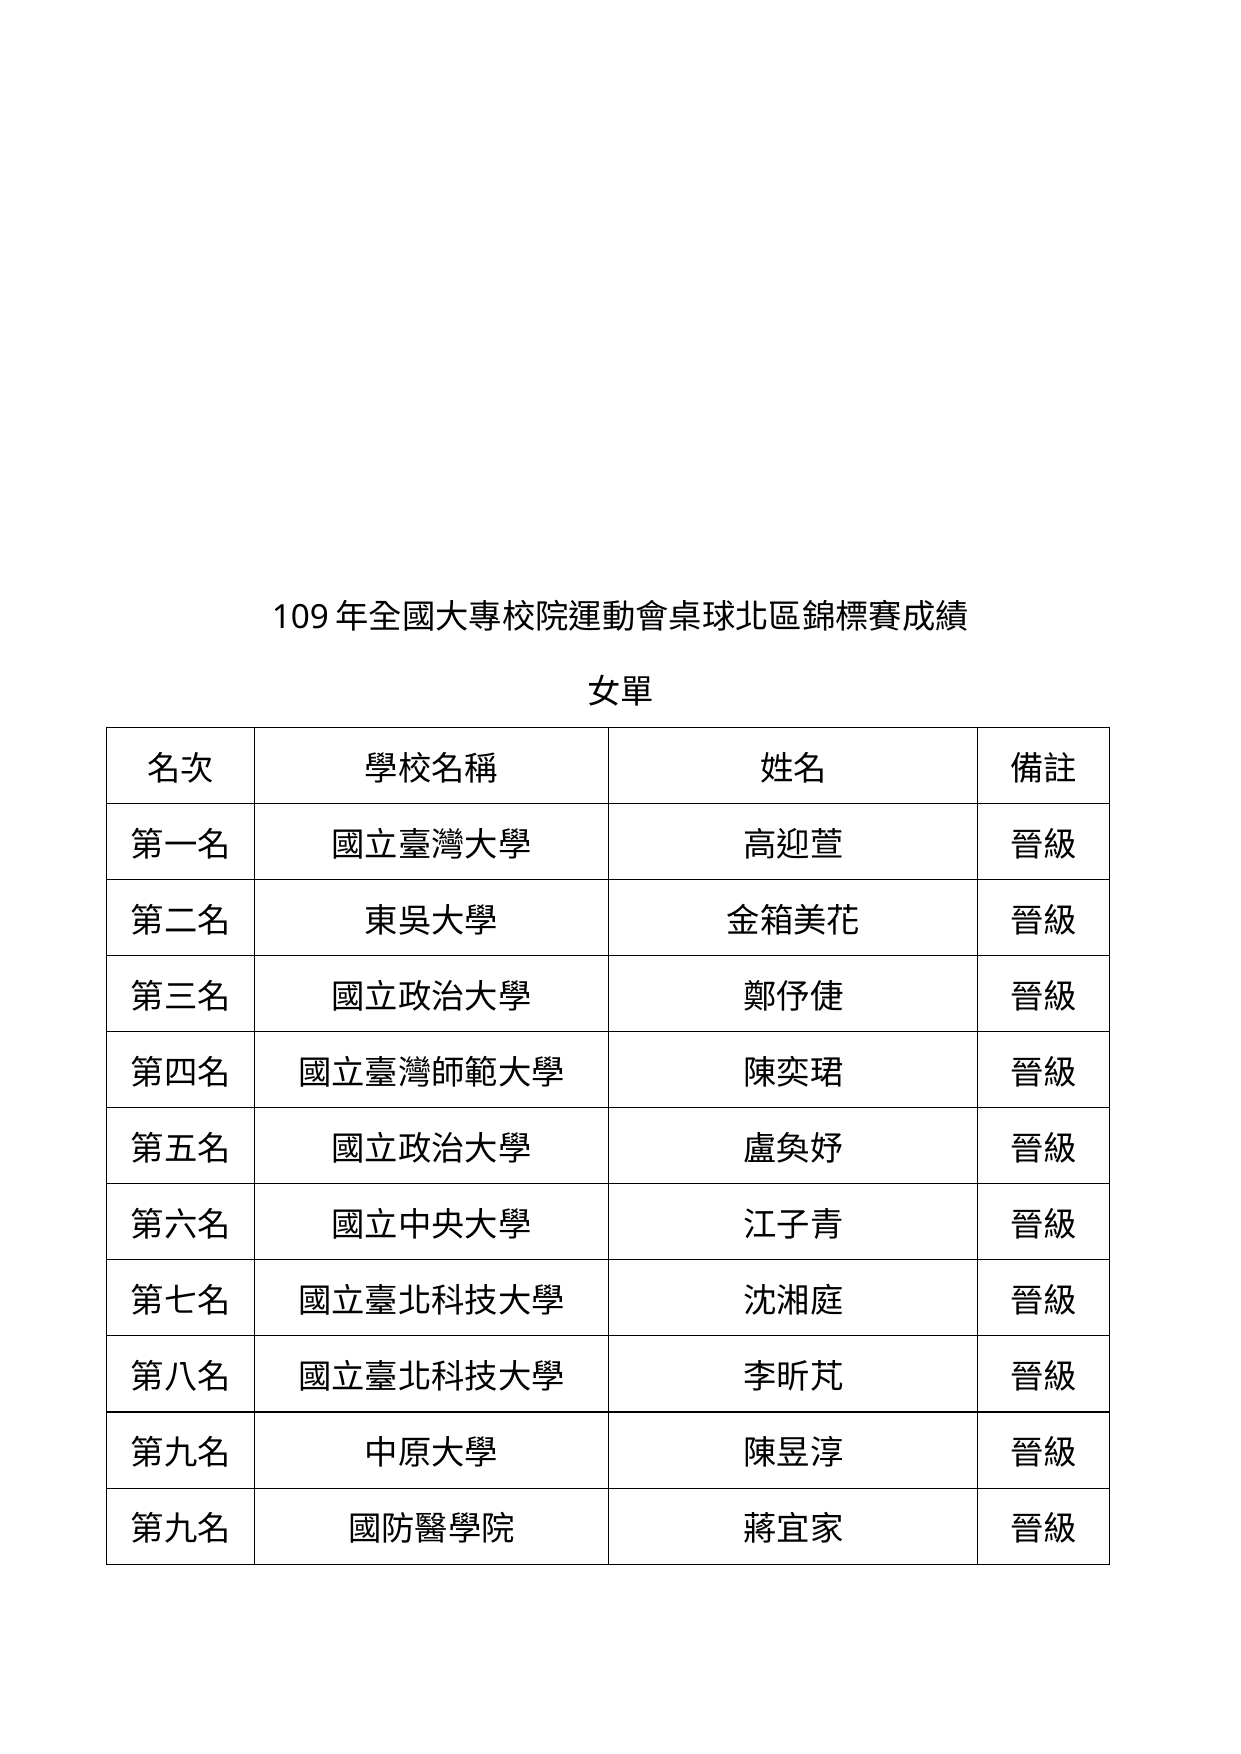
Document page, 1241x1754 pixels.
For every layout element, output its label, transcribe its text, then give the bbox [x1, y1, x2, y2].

table_header 學校名稱 [255, 728, 608, 803]
table_cell 高迎萱 [609, 804, 977, 879]
table_cell 第九名 [107, 1413, 254, 1487]
text 109年全國大專校院運動會桌球北區錦標賽成績 [118, 577, 1122, 652]
table_cell 李昕芃 [609, 1336, 977, 1411]
table_cell 蔣宜家 [609, 1489, 977, 1563]
text 女單 [118, 652, 1122, 727]
table_cell 東吳大學 [255, 880, 608, 955]
table_header 名次 [107, 728, 254, 803]
table_cell 國立政治大學 [255, 1108, 608, 1183]
table_cell 國立臺北科技大學 [255, 1336, 608, 1411]
table_cell 第九名 [107, 1489, 254, 1563]
table_cell 國防醫學院 [255, 1489, 608, 1563]
table_cell 晉級 [978, 804, 1109, 879]
table_cell 晉級 [978, 1032, 1109, 1107]
table_cell 鄭伃倢 [609, 956, 977, 1031]
table_cell 晉級 [978, 1108, 1109, 1183]
table_cell 金箱美花 [609, 880, 977, 955]
table_cell 國立臺灣大學 [255, 804, 608, 879]
table_cell 國立政治大學 [255, 956, 608, 1031]
table_cell 江子青 [609, 1184, 977, 1259]
table_cell 晉級 [978, 1260, 1109, 1335]
table_cell 盧奐妤 [609, 1108, 977, 1183]
table_cell 第三名 [107, 956, 254, 1031]
table_header 備註 [978, 728, 1109, 803]
table_cell 晉級 [978, 880, 1109, 955]
table_header 姓名 [609, 728, 977, 803]
table_cell 晉級 [978, 956, 1109, 1031]
table_cell 國立臺北科技大學 [255, 1260, 608, 1335]
table_cell 晉級 [978, 1184, 1109, 1259]
table_cell 陳奕珺 [609, 1032, 977, 1107]
table_cell 陳昱淳 [609, 1413, 977, 1487]
table_cell 第五名 [107, 1108, 254, 1183]
table_cell 第一名 [107, 804, 254, 879]
table_cell 第六名 [107, 1184, 254, 1259]
table_cell 第七名 [107, 1260, 254, 1335]
table_cell 第二名 [107, 880, 254, 955]
table_cell 晉級 [978, 1336, 1109, 1411]
table_cell 沈湘庭 [609, 1260, 977, 1335]
table_cell 第八名 [107, 1336, 254, 1411]
table_cell 國立臺灣師範大學 [255, 1032, 608, 1107]
table_cell 國立中央大學 [255, 1184, 608, 1259]
table_cell 第四名 [107, 1032, 254, 1107]
table_cell 中原大學 [255, 1413, 608, 1487]
table_cell 晉級 [978, 1413, 1109, 1487]
table_cell 晉級 [978, 1489, 1109, 1563]
